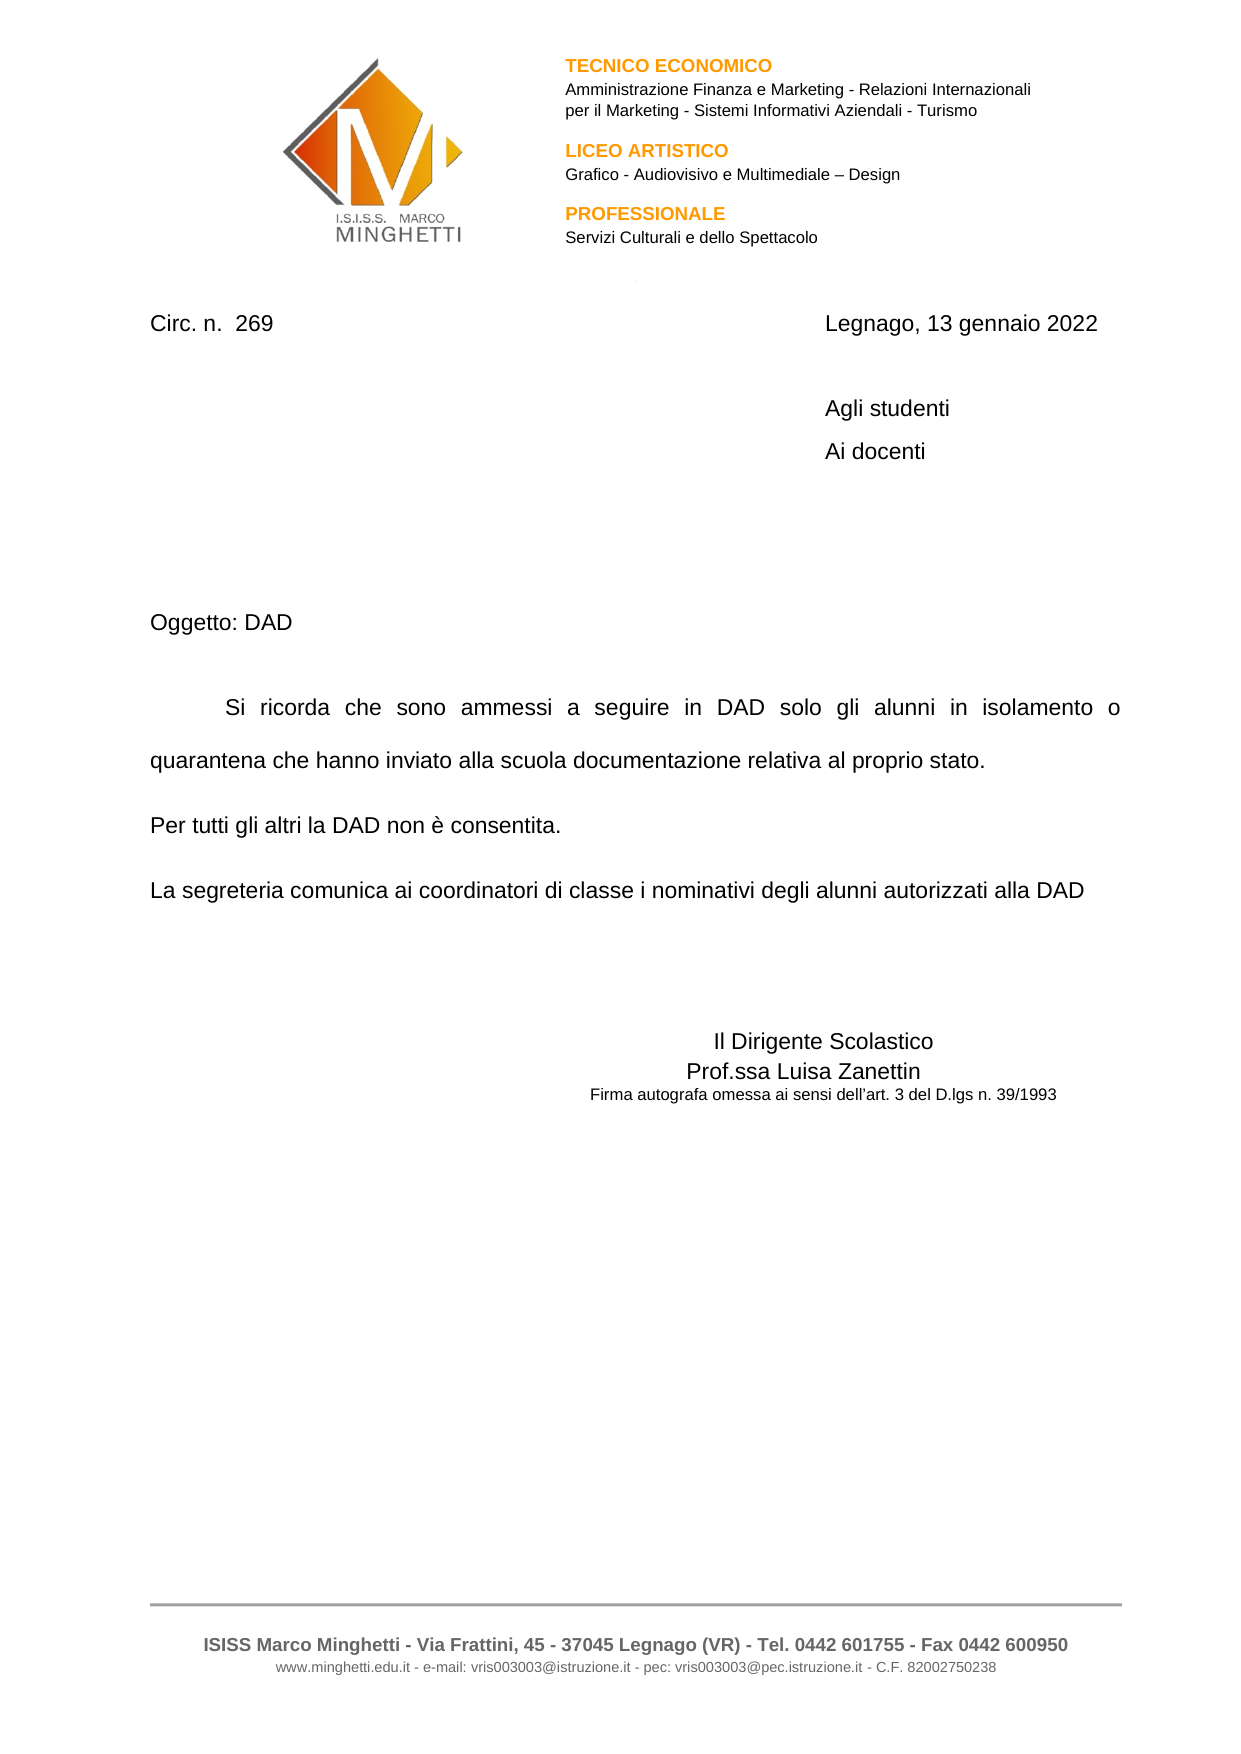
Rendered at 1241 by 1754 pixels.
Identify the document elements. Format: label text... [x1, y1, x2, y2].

text Si ricorda che sono ammessi a seguire in DAD solo gli alunni in isolamento o quarantena che hanno inviato alla scuola documentazione relativa al proprio stato. [150, 694, 1122, 773]
text Oggetto: DAD [150, 609, 1122, 635]
text Per tutti gli altri la DAD non è consentita. [150, 812, 1122, 839]
text Ai docenti [750, 438, 1122, 464]
text La segreteria comunica ai coordinatori di classe i nominativi degli alunni autorizzati alla DAD [150, 877, 1122, 904]
picture [264, 39, 489, 262]
text Agli studenti [750, 395, 1122, 422]
text Prof.ssa Luisa Zanettin Firma autografa omessa ai sensi dell’art. 3 del D.lgs n. 39/1993 [525, 1058, 1122, 1104]
text Circ. n. 269 Legnago, 13 gennaio 2022 [150, 310, 1122, 336]
text Il Dirigente Scolastico [525, 1028, 1122, 1054]
